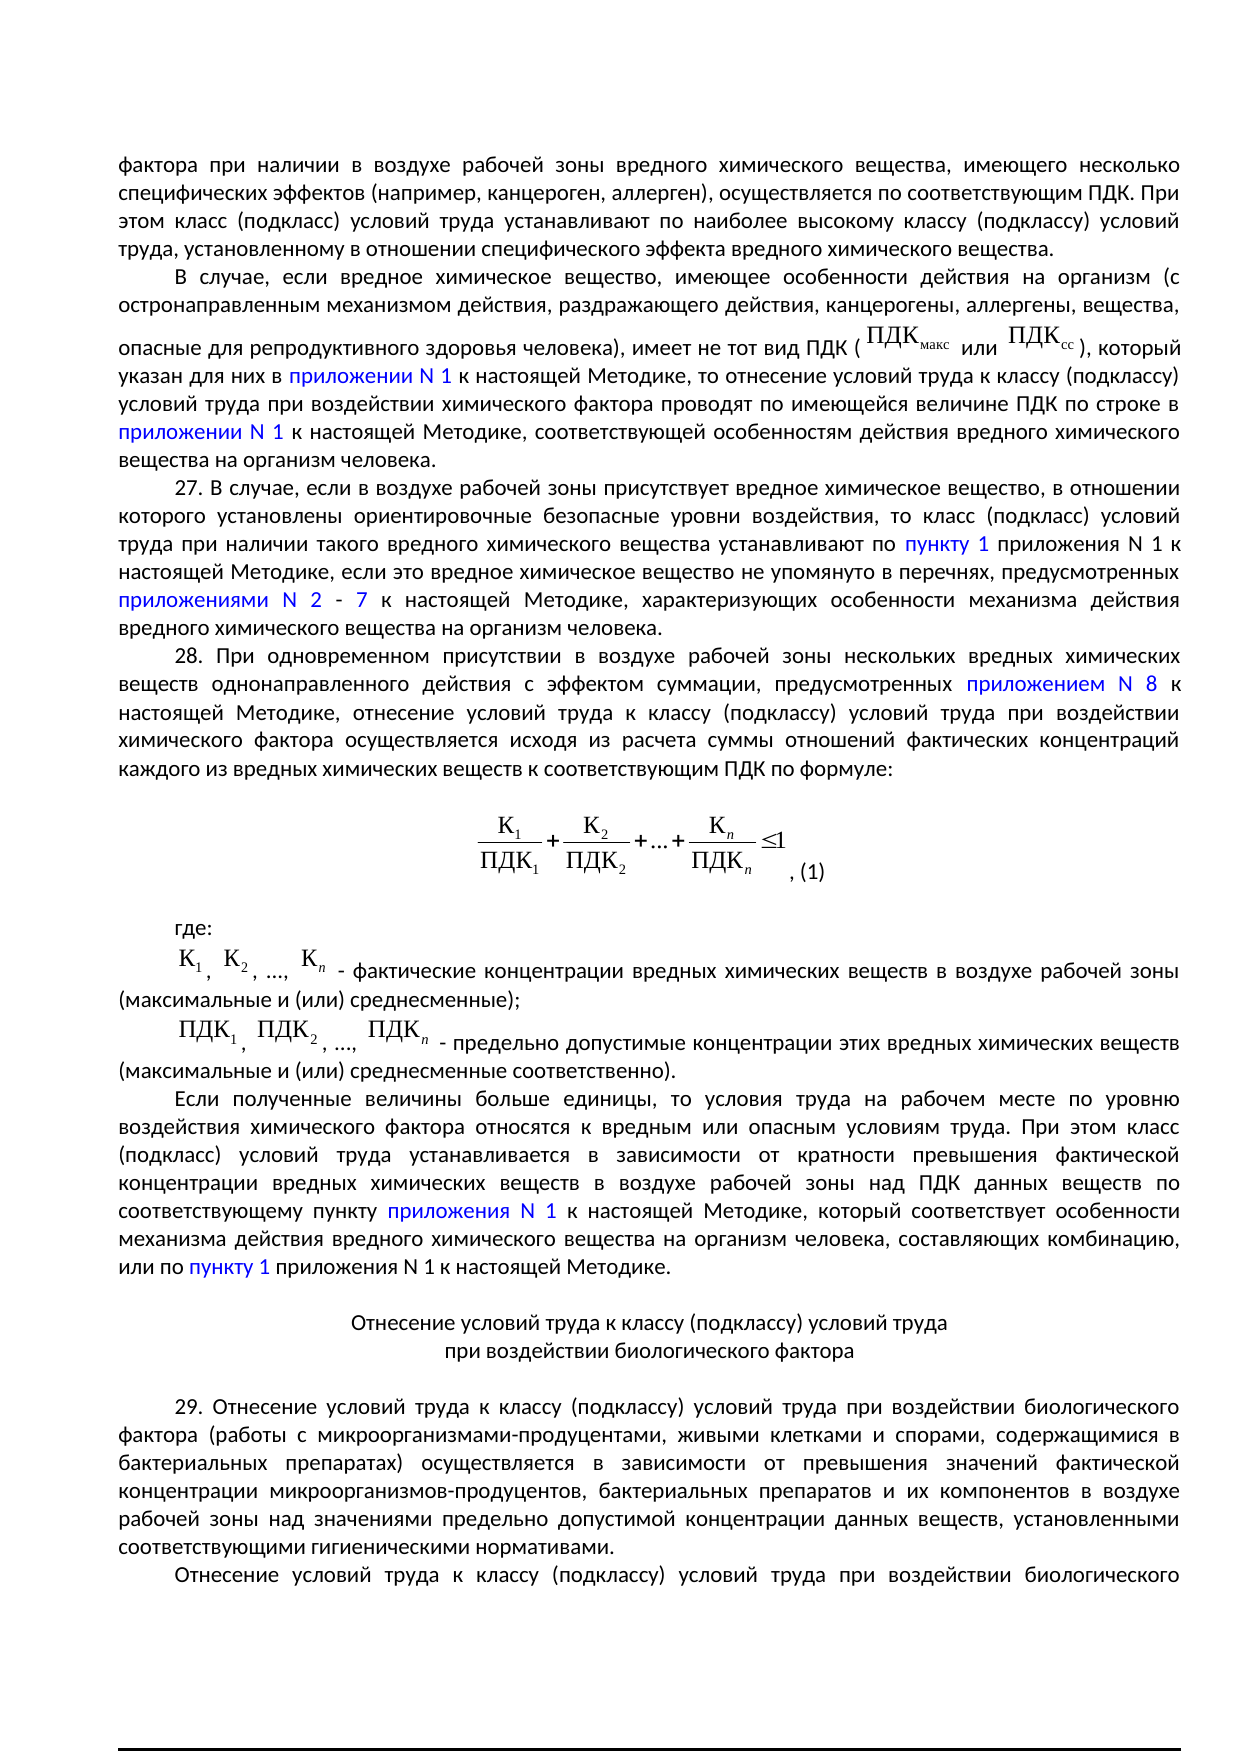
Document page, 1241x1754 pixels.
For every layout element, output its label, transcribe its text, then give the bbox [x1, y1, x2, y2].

text при воздействии биологического фактора [118, 1336, 1181, 1364]
text В случае, если вредное химическое вещество, имеющее особенности действия на организм (с остронаправленным механизмом действия, раздражающего действия, канцерогены, аллергены, вещества, опасные для репродуктивного здоровья человека), имеет не тот вид ПДК ( или ), который указан для них в приложении N 1 к настоящей Методике, то отнесение условий труда к классу (подклассу) условий труда при воздействии химического фактора проводят по имеющейся величине ПДК по строке в приложении N 1 к настоящей Методике, соответствующей особенностям действия вредного химического вещества на организм человека. [118, 262, 1181, 473]
text где: [118, 913, 1181, 941]
text 29. Отнесение условий труда к классу (подклассу) условий труда при воздействии биологического фактора (работы с микроорганизмами-продуцентами, живыми клетками и спорами, содержащимися в бактериальных препаратах) осуществляется в зависимости от превышения значений фактической концентрации микроорганизмов-продуцентов, бактериальных препаратов и их компонентов в воздухе рабочей зоны над значениями предельно допустимой концентрации данных веществ, установленными соответствующими гигиеническими нормативами. [118, 1392, 1181, 1560]
text , , ..., - предельно допустимые концентрации этих вредных химических веществ (максимальные и (или) среднесменные соответственно). [118, 1013, 1181, 1084]
text , (1) [118, 810, 1181, 885]
text Отнесение условий труда к классу (подклассу) условий труда [118, 1308, 1181, 1336]
text , , ..., - фактические концентрации вредных химических веществ в воздухе рабочей зоны (максимальные и (или) среднесменные); [118, 941, 1181, 1013]
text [118, 1560, 1181, 1588]
text 27. В случае, если в воздухе рабочей зоны присутствует вредное химическое вещество, в отношении которого установлены ориентировочные безопасные уровни воздействия, то класс (подкласс) условий труда при наличии такого вредного химического вещества устанавливают по пункту 1 приложения N 1 к настоящей Методике, если это вредное химическое вещество не упомянуто в перечнях, предусмотренных приложениями N 2 - 7 к настоящей Методике, характеризующих особенности механизма действия вредного химического вещества на организм человека. [118, 473, 1181, 642]
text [118, 150, 1181, 262]
text Если полученные величины больше единицы, то условия труда на рабочем месте по уровню воздействия химического фактора относятся к вредным или опасным условиям труда. При этом класс (подкласс) условий труда устанавливается в зависимости от кратности превышения фактической концентрации вредных химических веществ в воздухе рабочей зоны над ПДК данных веществ по соответствующему пункту приложения N 1 к настоящей Методике, который соответствует особенности механизма действия вредного химического вещества на организм человека, составляющих комбинацию, или по пункту 1 приложения N 1 к настоящей Методике. [118, 1084, 1181, 1280]
text 28. При одновременном присутствии в воздухе рабочей зоны нескольких вредных химических веществ однонаправленного действия с эффектом суммации, предусмотренных приложением N 8 к настоящей Методике, отнесение условий труда к классу (подклассу) условий труда при воздействии химического фактора осуществляется исходя из расчета суммы отношений фактических концентраций каждого из вредных химических веществ к соответствующим ПДК по формуле: [118, 642, 1181, 782]
